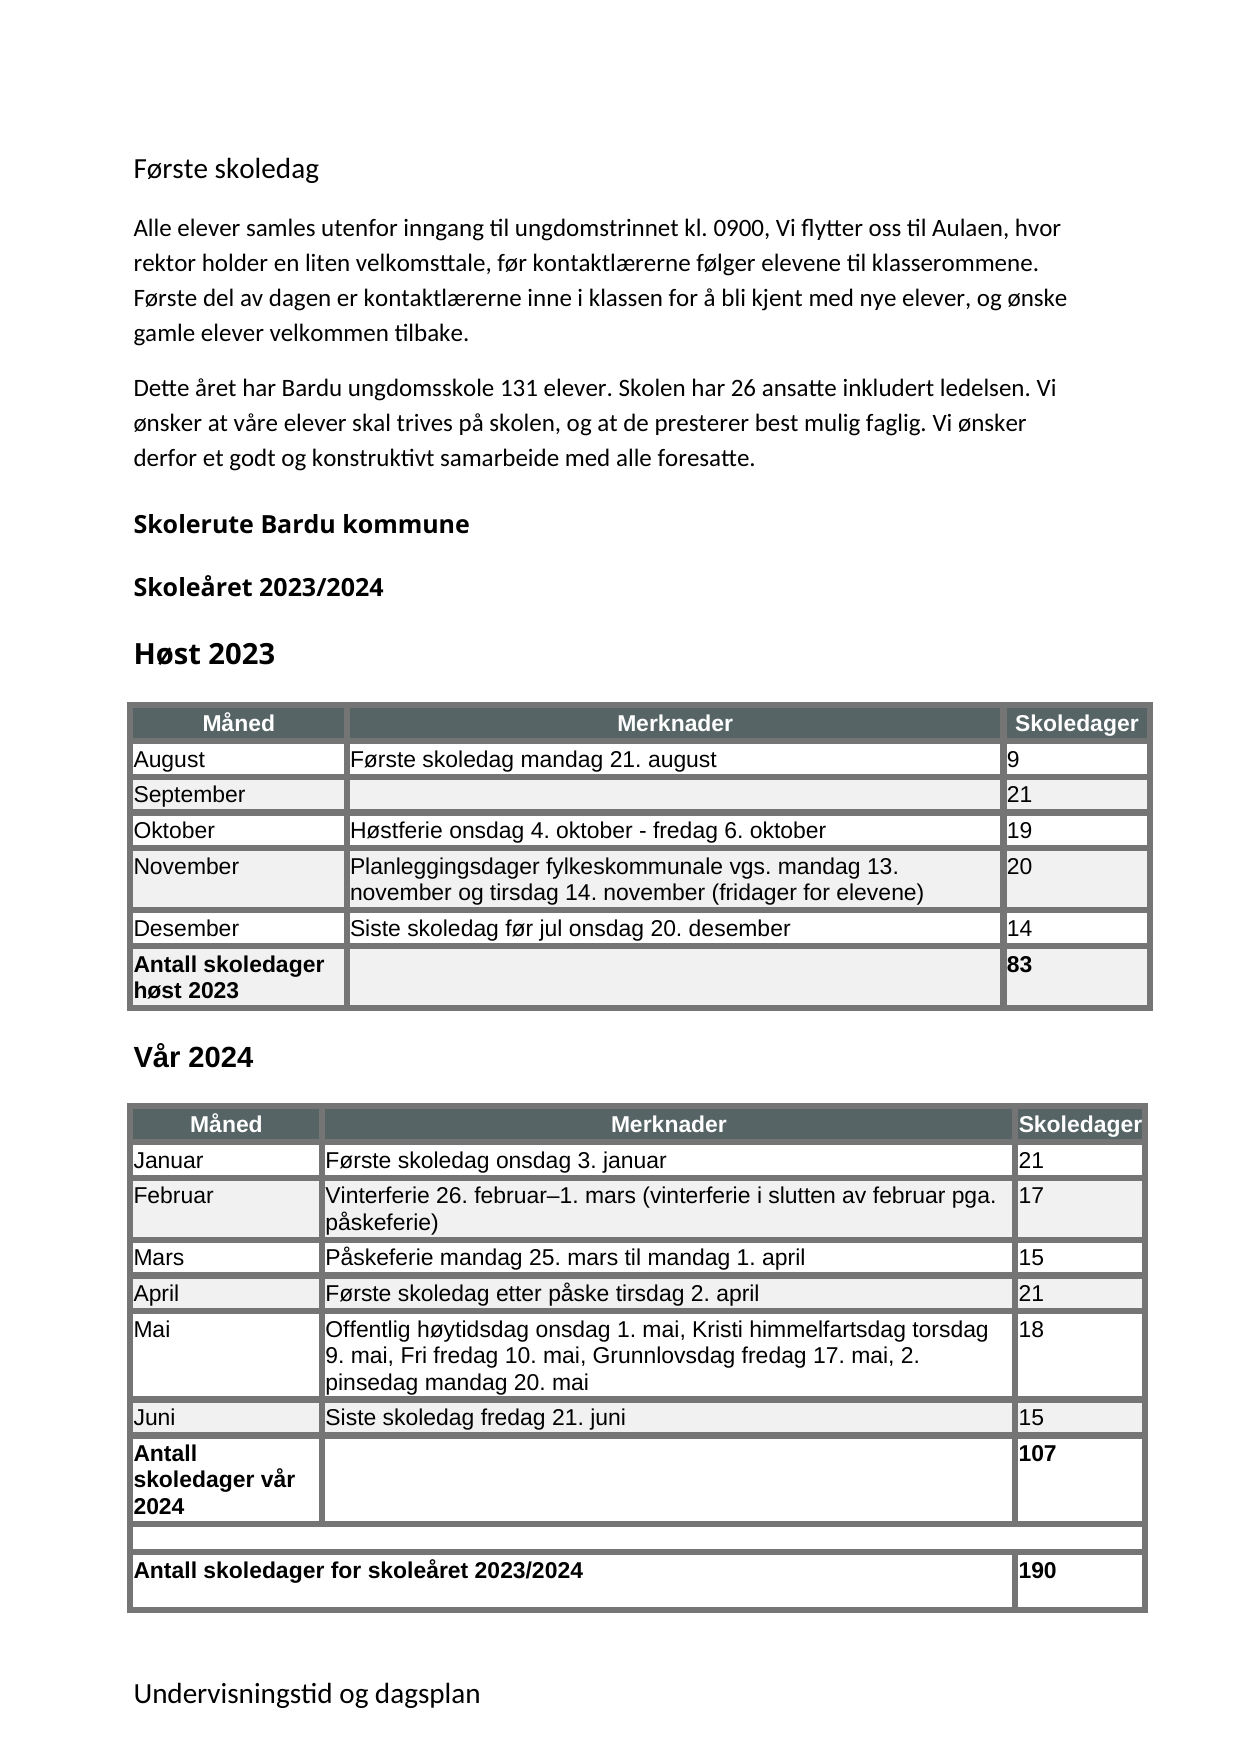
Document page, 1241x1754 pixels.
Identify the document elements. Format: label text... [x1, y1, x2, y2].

table_cell 190 [1018, 1555, 1142, 1607]
table_cell Høstferie onsdag 4. oktober - fredag 6. oktober [350, 816, 1000, 845]
table_cell [350, 780, 1000, 809]
table_cell [133, 1527, 1142, 1549]
table_cell April [133, 1279, 319, 1308]
table_cell Antall skoledager for skoleåret 2023/2024 [133, 1555, 1012, 1607]
table_header Måned [133, 1109, 319, 1139]
table_header Merknader [325, 1109, 1012, 1139]
table_cell Antall skoledager vår 2024 [133, 1439, 319, 1521]
table_cell Offentlig høytidsdag onsdag 1. mai, Kristi himmelfartsdag torsdag 9. mai, Fri fredag 10. mai, Grunnlovsdag fredag 17. mai, 2. pinsedag mandag 20. mai [325, 1314, 1012, 1396]
table_cell August [133, 744, 344, 773]
table_cell Første skoledag etter påske tirsdag 2. april [325, 1279, 1012, 1308]
table_cell [325, 1439, 1012, 1521]
table_cell 21 [1018, 1279, 1142, 1308]
text Dette året har Bardu ungdomsskole 131 elever. Skolen har 26 ansatte inkludert ledelsen. Vi ønsker at våre elever skal trives på skolen, og at de presterer best mulig faglig. Vi ønsker derfor et godt og konstruktivt samarbeide med alle foresatte. [133, 373, 1084, 473]
table_cell 9 [1007, 744, 1147, 773]
table_cell Oktober [133, 816, 344, 845]
table_cell November [133, 851, 344, 907]
table_cell 19 [1007, 816, 1147, 845]
table_cell Juni [133, 1403, 319, 1432]
table_cell Første skoledag mandag 21. august [350, 744, 1000, 773]
table_cell 20 [1007, 851, 1147, 907]
table_cell 21 [1018, 1145, 1142, 1174]
text Vår 2024 [133, 1040, 1084, 1074]
text Alle elever samles utenfor inngang til ungdomstrinnet kl. 0900, Vi flytter oss til Aulaen, hvor rektor holder en liten velkomsttale, før kontaktlærerne følger elevene til klasserommene. Første del av dagen er kontaktlærerne inne i klassen for å bli kjent med nye elever, og ønske gamle elever velkommen tilbake. [133, 212, 1084, 347]
text Første skoledag [133, 150, 1084, 186]
table_cell 83 [1007, 949, 1147, 1005]
table_cell [350, 949, 1000, 1005]
table_header Skoledager [1007, 708, 1147, 738]
table_cell 107 [1018, 1439, 1142, 1521]
table_cell 17 [1018, 1181, 1142, 1237]
text Skoleåret 2023/2024 [133, 570, 1084, 604]
table_cell 15 [1018, 1243, 1142, 1272]
table_header Måned [133, 708, 344, 738]
text Høst 2023 [133, 633, 1084, 673]
table_cell Januar [133, 1145, 319, 1174]
table_cell 21 [1007, 780, 1147, 809]
table_cell Første skoledag onsdag 3. januar [325, 1145, 1012, 1174]
table_cell Antall skoledager høst 2023 [133, 949, 344, 1005]
table_cell 15 [1018, 1403, 1142, 1432]
table_cell Mars [133, 1243, 319, 1272]
table_cell Påskeferie mandag 25. mars til mandag 1. april [325, 1243, 1012, 1272]
table_cell Mai [133, 1314, 319, 1396]
table_header Skoledager [1018, 1109, 1142, 1139]
table_cell 14 [1007, 913, 1147, 943]
table_cell Planleggingsdager fylkeskommunale vgs. mandag 13. november og tirsdag 14. november (fridager for elevene) [350, 851, 1000, 907]
table_cell Desember [133, 913, 344, 943]
table_cell Februar [133, 1181, 319, 1237]
table_header Merknader [350, 708, 1000, 738]
text Skolerute Bardu kommune [133, 507, 1084, 541]
table_cell Siste skoledag før jul onsdag 20. desember [350, 913, 1000, 943]
table_cell Siste skoledag fredag 21. juni [325, 1403, 1012, 1432]
table_cell Vinterferie 26. februar–1. mars (vinterferie i slutten av februar pga. påskeferie) [325, 1181, 1012, 1237]
table_cell September [133, 780, 344, 809]
text Undervisningstid og dagsplan [133, 1675, 1084, 1710]
table_cell 18 [1018, 1314, 1142, 1396]
